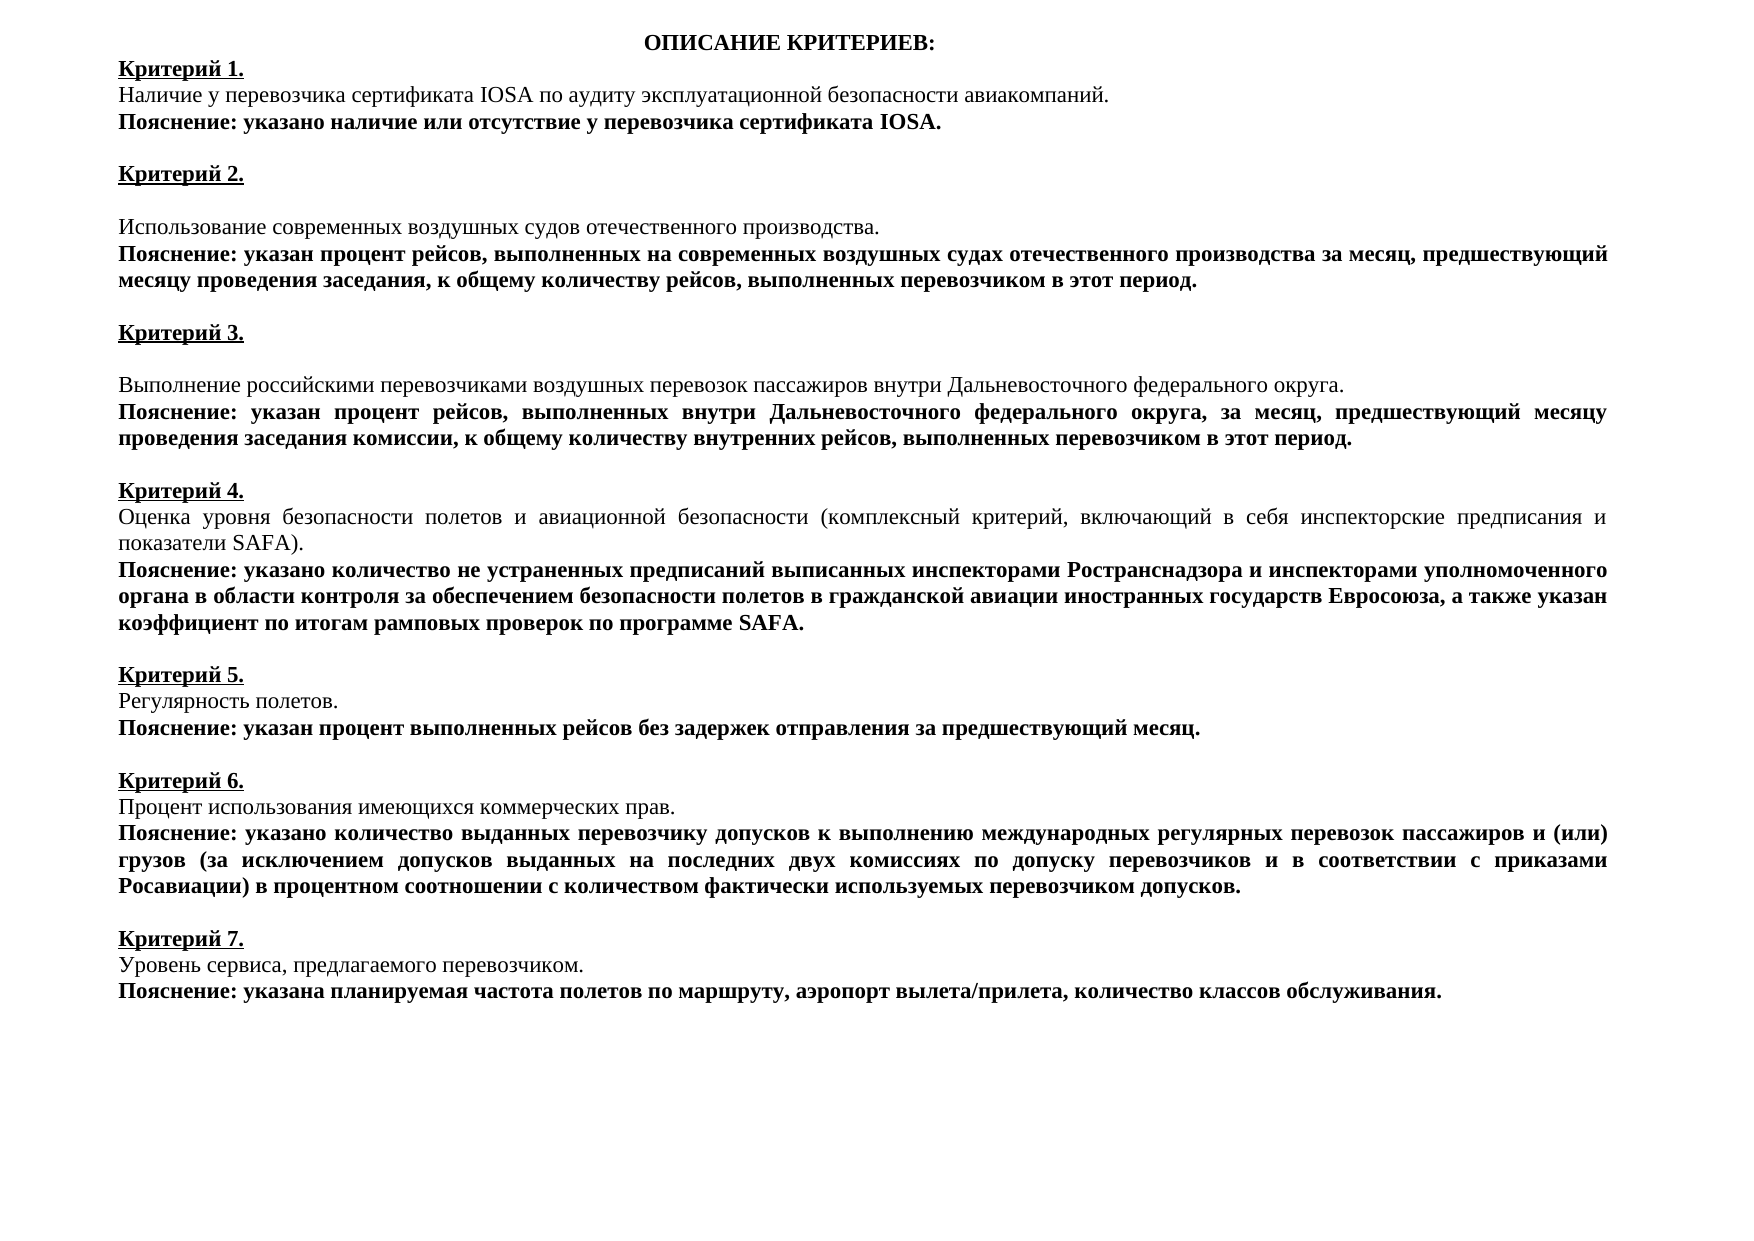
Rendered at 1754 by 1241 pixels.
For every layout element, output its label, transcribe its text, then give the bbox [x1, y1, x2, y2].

text Наличие у перевозчика сертификата IOSA по аудиту эксплуатационной безопасности авиакомпаний. [118, 81, 1609, 108]
text Критерий 2. [118, 161, 1609, 187]
text Пояснение: указано наличие или отсутствие у перевозчика сертификата IOSA. [118, 108, 1609, 134]
text Критерий 1. [118, 55, 1609, 81]
text Регулярность полетов. [118, 688, 1609, 714]
text Оценка уровня безопасности полетов и авиационной безопасности (комплексный критерий, включающий в себя инспекторские предписания и показатели SAFA). [118, 503, 1609, 556]
text Выполнение российскими перевозчиками воздушных перевозок пассажиров внутри Дальневосточного федерального округа. [118, 371, 1609, 398]
text Пояснение: указана планируемая частота полетов по маршруту, аэропорт вылета/прилета, количество классов обслуживания. [118, 977, 1609, 1004]
text Пояснение: указано количество выданных перевозчику допусков к выполнению международных регулярных перевозок пассажиров и (или) грузов (за исключением допусков выданных на последних двух комиссиях по допуску перевозчиков и в соответствии с приказами Росавиации) в процентном соотношении с количеством фактически используемых перевозчиком допусков. [118, 819, 1609, 898]
text Пояснение: указан процент рейсов, выполненных на современных воздушных судах отечественного производства за месяц, предшествующий месяцу проведения заседания, к общему количеству рейсов, выполненных перевозчиком в этот период. [118, 239, 1609, 292]
text ОПИСАНИЕ КРИТЕРИЕВ: [73, 29, 1506, 55]
text Критерий 7. [118, 925, 1609, 951]
text Критерий 5. [118, 661, 1609, 688]
text Пояснение: указан процент рейсов, выполненных внутри Дальневосточного федерального округа, за месяц, предшествующий месяцу проведения заседания комиссии, к общему количеству внутренних рейсов, выполненных перевозчиком в этот период. [118, 398, 1609, 450]
text Использование современных воздушных судов отечественного производства. [118, 213, 1609, 239]
text Процент использования имеющихся коммерческих прав. [118, 793, 1609, 819]
text Критерий 4. [118, 477, 1609, 503]
text Пояснение: указан процент выполненных рейсов без задержек отправления за предшествующий месяц. [118, 714, 1609, 740]
text Уровень сервиса, предлагаемого перевозчиком. [118, 951, 1609, 977]
text Критерий 6. [118, 767, 1609, 793]
text Пояснение: указано количество не устраненных предписаний выписанных инспекторами Ространснадзора и инспекторами уполномоченного органа в области контроля за обеспечением безопасности полетов в гражданской авиации иностранных государств Евросоюза, а также указан коэффициент по итогам рамповых проверок по программе SAFA. [118, 556, 1609, 635]
text Критерий 3. [118, 319, 1609, 345]
